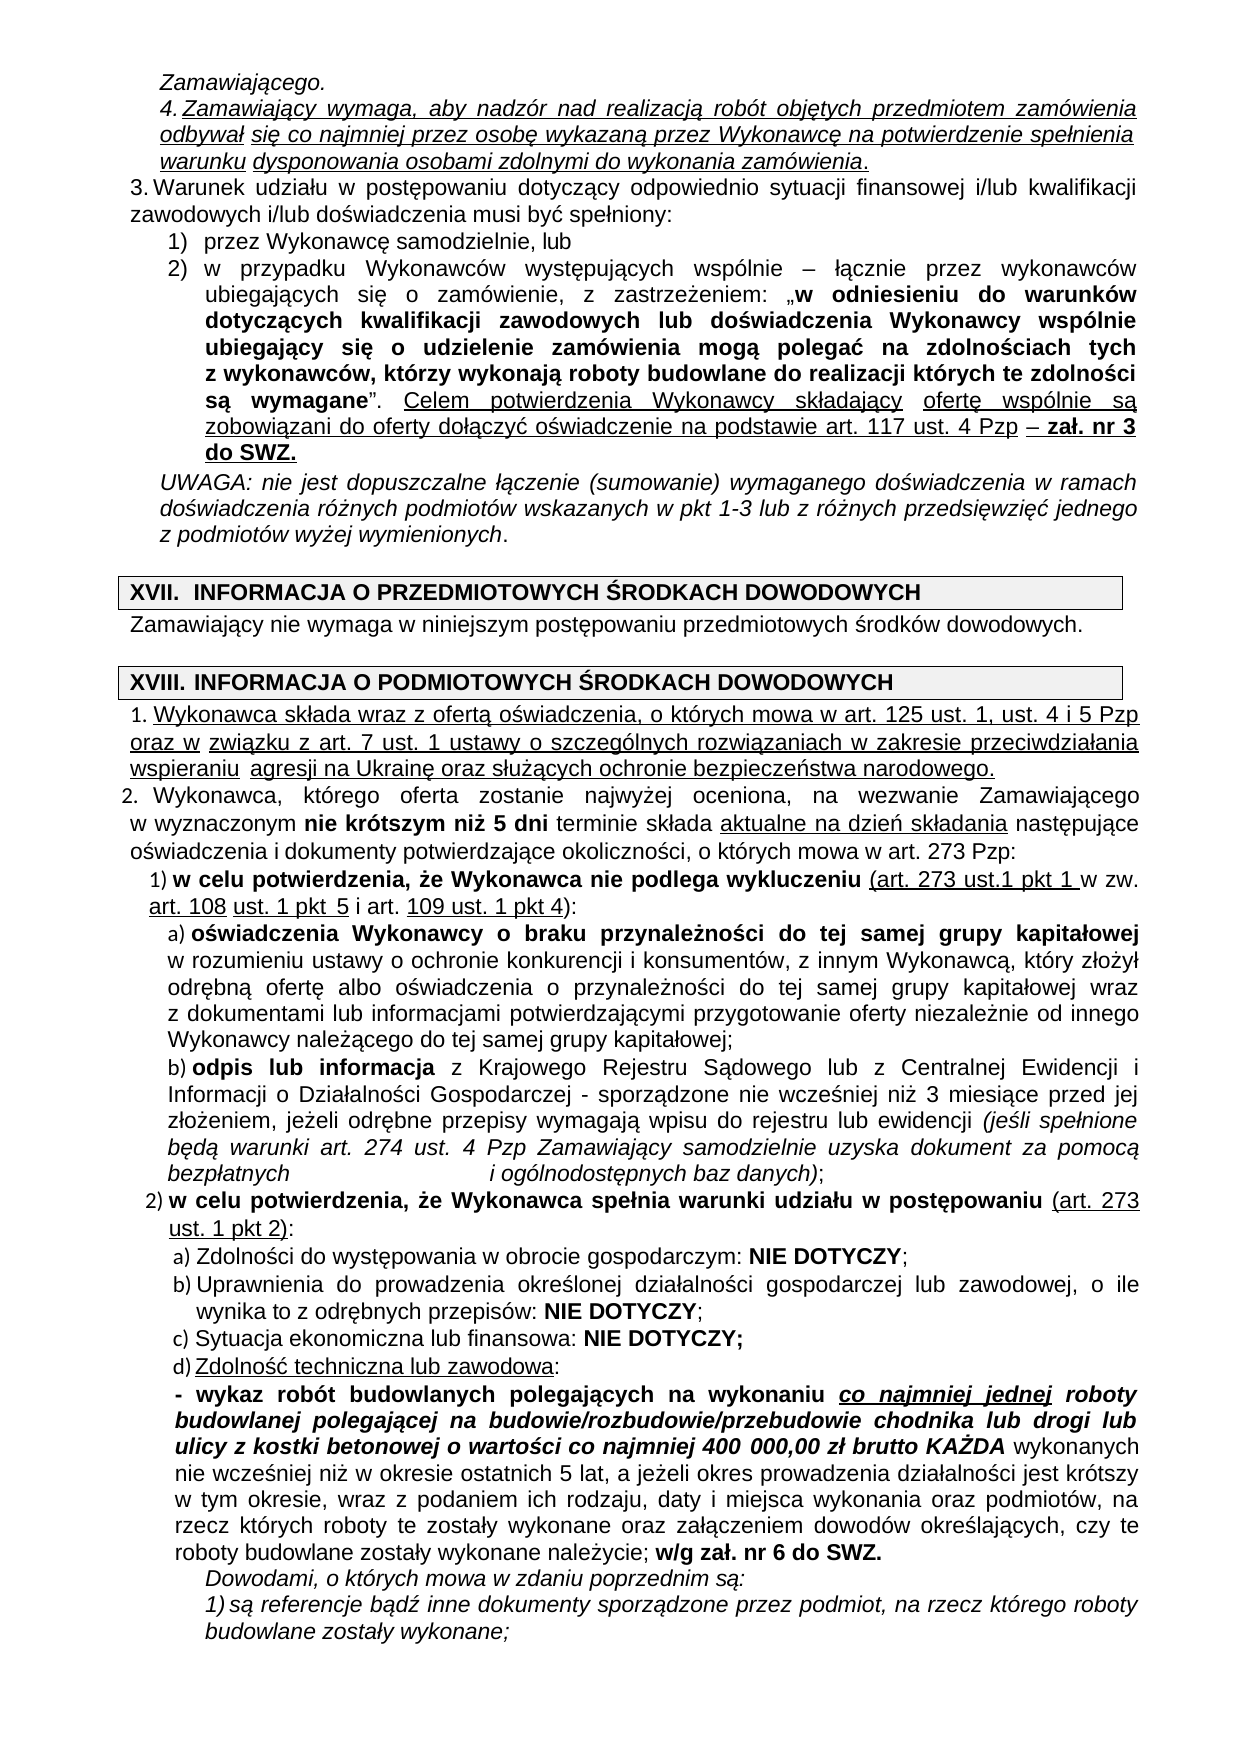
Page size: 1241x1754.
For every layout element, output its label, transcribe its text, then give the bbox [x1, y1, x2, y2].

list przez Wykonawcę samodzielnie, lub [167, 227, 1137, 255]
text Zamawiający nie wymaga w niniejszym postępowaniu przedmiotowych środków dowodowych. [130, 572, 1134, 637]
list oświadczenia Wykonawcy o braku przynależności do tej samej grupy kapitałowej w rozumieniu ustawy o ochronie konkurencji i konsumentów, z innym Wykonawcą, który złożył odrębną ofertę albo oświadczenia o przynależności do tej samej grupy kapitałowej wraz z dokumentami lub informacjami potwierdzającymi przygotowanie oferty niezależnie od innego Wykonawcy należącego do tej samej grupy kapitałowej; [167, 919, 1139, 1053]
list Wykonawca, którego oferta zostanie najwyżej oceniona, na wezwanie Zamawiającego w wyznaczonym nie krótszym niż 5 dni terminie składa aktualne na dzień składania następujące oświadczenia i dokumenty potwierdzające okoliczności, o których mowa w art. 273 Pzp: [121, 781, 1139, 865]
list są referencje bądź inne dokumenty sporządzone przez podmiot, na rzecz którego roboty budowlane zostały wykonane; [205, 1591, 1139, 1644]
list w celu potwierdzenia, że Wykonawca nie podlega wykluczeniu (art. 273 ust.1 pkt 1 w zw. art. 108 ust. 1 pkt 5 i art. 109 ust. 1 pkt 4): [149, 865, 1139, 919]
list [159, 69, 1137, 95]
list odpis lub informacja z Krajowego Rejestru Sądowego lub z Centralnej Ewidencji i Informacji o Działalności Gospodarczej - sporządzone nie wcześniej niż 3 miesiące przed jej złożeniem, jeżeli odrębne przepisy wymagają wpisu do rejestru lub ewidencji (jeśli spełnione będą warunki art. 274 ust. 4 Pzp Zamawiający samodzielnie uzyska dokument za pomocą bezpłatnych i ogólnodostępnych baz danych); [167, 1053, 1139, 1186]
list Wykonawca składa wraz z ofertą oświadczenia, o których mowa w art. 125 ust. 1, ust. 4 i 5 Pzp oraz w związku z art. 7 ust. 1 ustawy o szczególnych rozwiązaniach w zakresie przeciwdziałania wspieraniu agresji na Ukrainę oraz służących ochronie bezpieczeństwa narodowego. [130, 662, 1139, 781]
list Zamawiający wymaga, aby nadzór nad realizacją robót objętych przedmiotem zamówienia odbywał się co najmniej przez osobę wykazaną przez Wykonawcę na potwierdzenie spełnienia warunku dysponowania osobami zdolnymi do wykonania zamówienia. [159, 95, 1137, 174]
list Warunek udziału w postępowaniu dotyczący odpowiednio sytuacji finansowej i/lub kwalifikacji zawodowych i/lub doświadczenia musi być spełniony: [130, 174, 1137, 227]
list Zdolności do występowania w obrocie gospodarczym: NIE DOTYCZY; [173, 1242, 1139, 1270]
list Zdolność techniczna lub zawodowa: [173, 1352, 1139, 1381]
text Dowodami, o których mowa w zdaniu poprzednim są: [205, 1565, 1139, 1591]
list Sytuacja ekonomiczna lub finansowa: NIE DOTYCZY; [173, 1324, 1139, 1352]
text - wykaz robót budowlanych polegających na wykonaniu co najmniej jednej roboty budowlanej polegającej na budowie/rozbudowie/przebudowie chodnika lub drogi lub ulicy z kostki betonowej o wartości co najmniej 400 000,00 zł brutto KAŻDA wykonanych nie wcześniej niż w okresie ostatnich 5 lat, a jeżeli okres prowadzenia działalności jest krótszy w tym okresie, wraz z podaniem ich rodzaju, daty i miejsca wykonania oraz podmiotów, na rzecz których roboty te zostały wykonane oraz załączeniem dowodów określających, czy te roboty budowlane zostały wykonane należycie; w/g zał. nr 6 do SWZ. [174, 1381, 1139, 1565]
text UWAGA: nie jest dopuszczalne łączenie (sumowanie) wymaganego doświadczenia w ramach doświadczenia różnych podmiotów wskazanych w pkt 1-3 lub z różnych przedsięwzięć jednego z podmiotów wyżej wymienionych. [159, 469, 1139, 548]
list Uprawnienia do prowadzenia określonej działalności gospodarczej lub zawodowej, o ile wynika to z odrębnych przepisów: NIE DOTYCZY; [173, 1270, 1139, 1324]
list w celu potwierdzenia, że Wykonawca spełnia warunki udziału w postępowaniu (art. 273 ust. 1 pkt 2): [145, 1186, 1139, 1242]
list w przypadku Wykonawców występujących wspólnie – łącznie przez wykonawców ubiegających się o zamówienie, z zastrzeżeniem: „w odniesieniu do warunków dotyczących kwalifikacji zawodowych lub doświadczenia Wykonawcy wspólnie ubiegający się o udzielenie zamówienia mogą polegać na zdolnościach tych z wykonawców, którzy wykonają roboty budowlane do realizacji których te zdolności są wymagane”. Celem potwierdzenia Wykonawcy składający ofertę wspólnie są zobowiązani do oferty dołączyć oświadczenie na podstawie art. 117 ust. 4 Pzp – zał. nr 3 do SWZ. [167, 255, 1137, 466]
